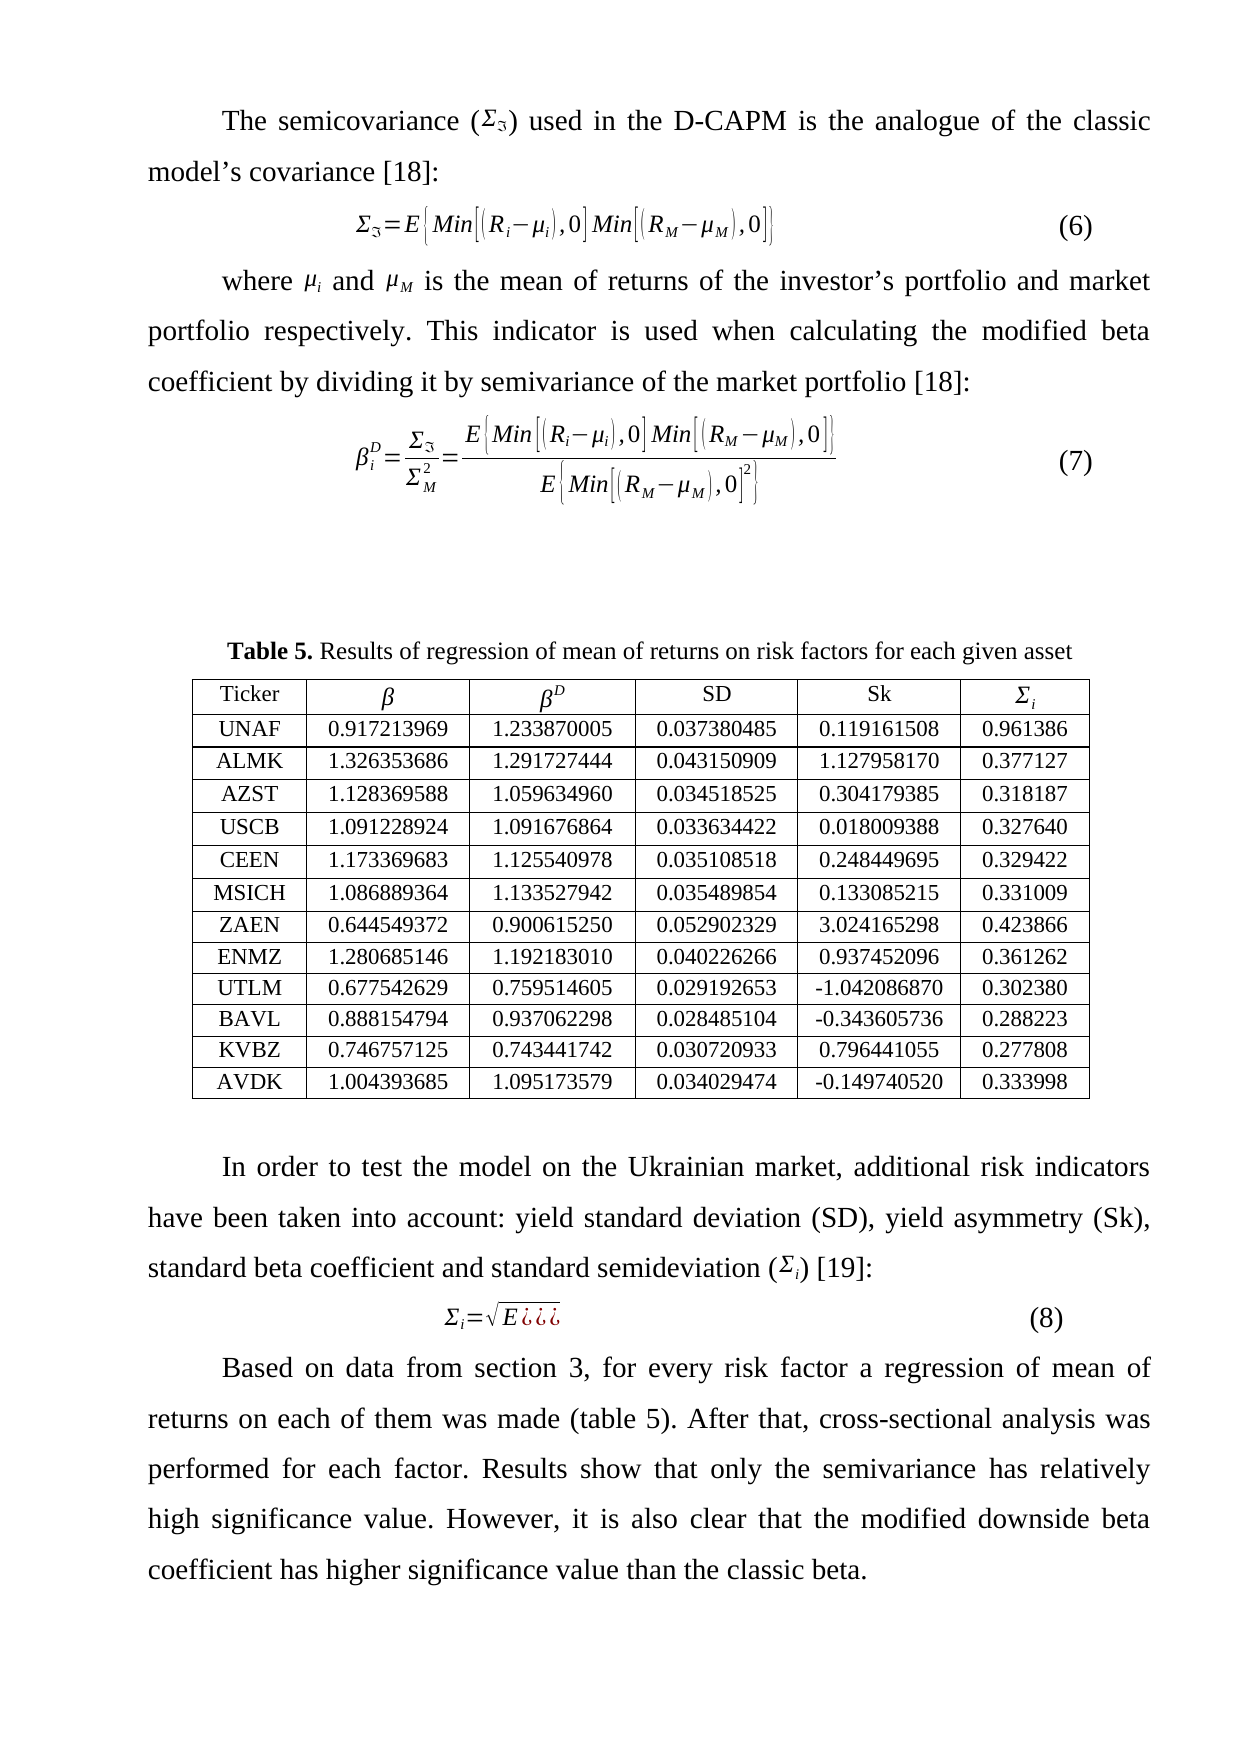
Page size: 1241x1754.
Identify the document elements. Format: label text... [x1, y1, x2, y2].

table_cell 0.035108518 [636, 846, 797, 878]
table_cell UNAF [193, 715, 306, 746]
table_cell UTLM [193, 974, 306, 1004]
subtitle Table 5. Results of regression of mean of returns on risk factors for each given asset [148, 636, 1152, 665]
table_cell 0.119161508 [798, 715, 960, 746]
table_cell 1.125540978 [470, 846, 635, 878]
text (6) [148, 204, 1152, 246]
text (8) [148, 1300, 1152, 1334]
table_cell 3.024165298 [798, 912, 960, 942]
table_cell 1.059634960 [470, 780, 635, 812]
table_cell 0.035489854 [636, 879, 797, 911]
table_cell CEEN [193, 846, 306, 878]
text The semicovariance () used in the D-CAPM is the analogue of the classic model’s covariance [18]: [148, 103, 1152, 187]
table_cell 1.326353686 [307, 748, 469, 779]
table_cell 0.248449695 [798, 846, 960, 878]
table_cell ALMK [193, 748, 306, 779]
table_cell BAVL [193, 1005, 306, 1036]
table_header [470, 680, 635, 714]
table_cell 0.331009 [961, 879, 1089, 911]
table_cell 0.361262 [961, 943, 1089, 973]
table_cell MSICH [193, 879, 306, 911]
table_cell 0.937452096 [798, 943, 960, 973]
table_cell AZST [193, 780, 306, 812]
table_cell 1.086889364 [307, 879, 469, 911]
text Based on data from section 3, for every risk factor a regression of mean of returns on each of them was made (table 5). After that, cross-sectional analysis was performed for each factor. Results show that only the semivariance has relatively high significance value. However, it is also clear that the modified downside beta coefficient has higher significance value than the classic beta. [148, 1351, 1152, 1585]
table_header Sk [798, 680, 960, 714]
table_cell -0.343605736 [798, 1005, 960, 1036]
table_cell 0.033634422 [636, 813, 797, 845]
table_cell -0.149740520 [798, 1068, 960, 1098]
table_cell -1.042086870 [798, 974, 960, 1004]
table_cell 0.277808 [961, 1037, 1089, 1067]
table_cell 0.888154794 [307, 1005, 469, 1036]
text where and is the mean of returns of the investor’s portfolio and market portfolio respectively. This indicator is used when calculating the modified beta coefficient by dividing it by semivariance of the market portfolio [18]: [148, 263, 1152, 397]
table_cell 0.900615250 [470, 912, 635, 942]
table_cell 0.377127 [961, 748, 1089, 779]
table_header [961, 680, 1089, 714]
table_cell 1.091228924 [307, 813, 469, 845]
table_cell 0.052902329 [636, 912, 797, 942]
table_cell 1.173369683 [307, 846, 469, 878]
table_cell 0.759514605 [470, 974, 635, 1004]
table_cell 0.743441742 [470, 1037, 635, 1067]
table_cell 0.423866 [961, 912, 1089, 942]
table_cell 0.304179385 [798, 780, 960, 812]
table_cell 0.796441055 [798, 1037, 960, 1067]
table_cell 0.302380 [961, 974, 1089, 1004]
table_cell 0.327640 [961, 813, 1089, 845]
table_cell 1.280685146 [307, 943, 469, 973]
table_cell 0.018009388 [798, 813, 960, 845]
table_cell 1.091676864 [470, 813, 635, 845]
table_cell 1.004393685 [307, 1068, 469, 1098]
table_cell USCB [193, 813, 306, 845]
table_cell 0.644549372 [307, 912, 469, 942]
table_cell 1.133527942 [470, 879, 635, 911]
table_cell 1.233870005 [470, 715, 635, 746]
table_cell 1.095173579 [470, 1068, 635, 1098]
table_cell 1.128369588 [307, 780, 469, 812]
table_cell 0.288223 [961, 1005, 1089, 1036]
table_cell 0.133085215 [798, 879, 960, 911]
table_cell 0.318187 [961, 780, 1089, 812]
table_header Ticker [193, 680, 306, 714]
table_cell 0.746757125 [307, 1037, 469, 1067]
table_header SD [636, 680, 797, 714]
table_cell 0.028485104 [636, 1005, 797, 1036]
table_cell 1.192183010 [470, 943, 635, 973]
table_cell 0.037380485 [636, 715, 797, 746]
table_cell 0.029192653 [636, 974, 797, 1004]
table_cell 0.917213969 [307, 715, 469, 746]
table_cell 0.333998 [961, 1068, 1089, 1098]
table_cell ZAEN [193, 912, 306, 942]
table_cell AVDK [193, 1068, 306, 1098]
table_cell 0.937062298 [470, 1005, 635, 1036]
table_cell ENMZ [193, 943, 306, 973]
table_cell 1.127958170 [798, 748, 960, 779]
table_cell 0.034518525 [636, 780, 797, 812]
table_cell 0.961386 [961, 715, 1089, 746]
table_header [307, 680, 469, 714]
table_cell 0.329422 [961, 846, 1089, 878]
table_cell 0.040226266 [636, 943, 797, 973]
table_cell KVBZ [193, 1037, 306, 1067]
table_cell 0.034029474 [636, 1068, 797, 1098]
table_cell 0.043150909 [636, 748, 797, 779]
table_cell 1.291727444 [470, 748, 635, 779]
text In order to test the model on the Ukrainian market, additional risk indicators have been taken into account: yield standard deviation (SD), yield asymmetry (Sk), standard beta coefficient and standard semideviation () [19]: [148, 1149, 1152, 1283]
table_cell 0.677542629 [307, 974, 469, 1004]
text (7) [148, 414, 1152, 507]
table_cell 0.030720933 [636, 1037, 797, 1067]
